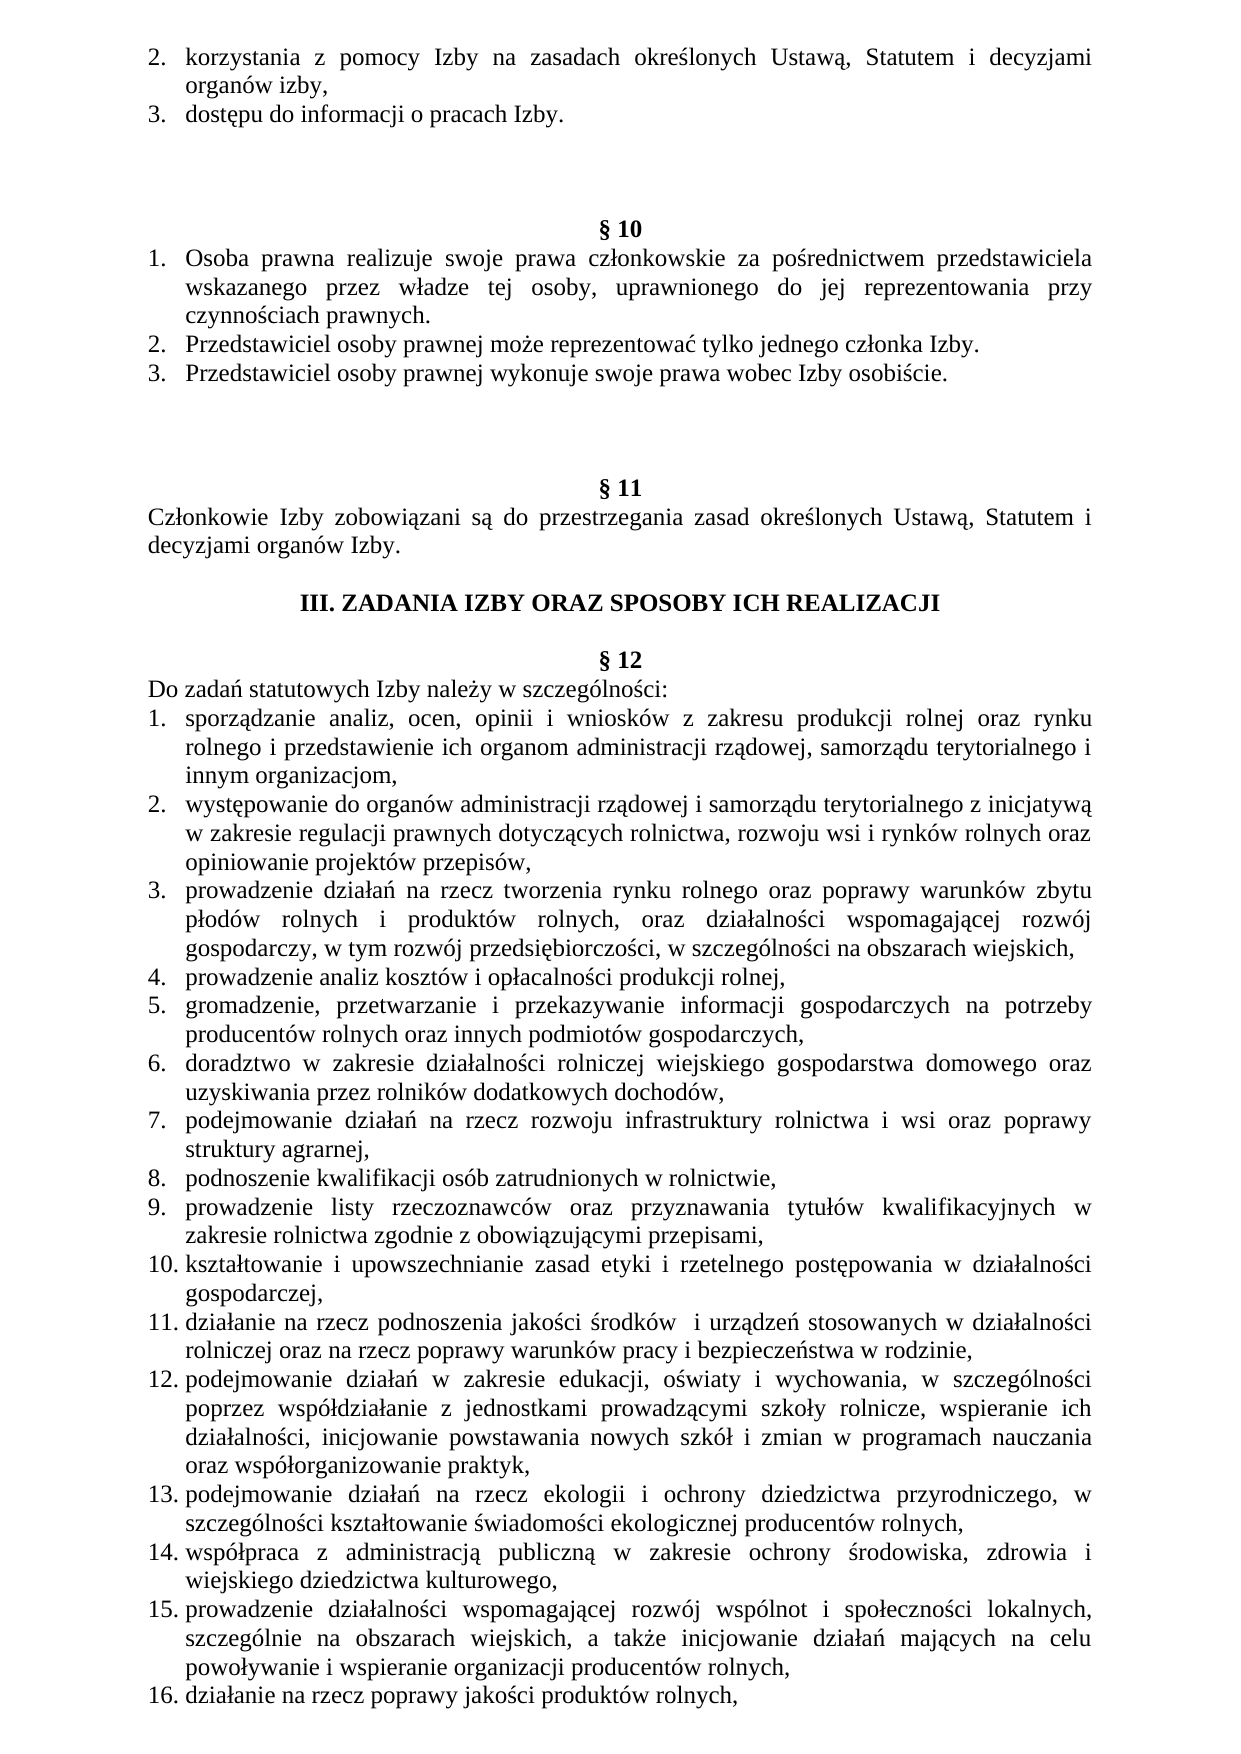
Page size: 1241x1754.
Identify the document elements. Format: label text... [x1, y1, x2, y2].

list występowanie do organów administracji rządowej i samorządu terytorialnego z inicjatywą w zakresie regulacji prawnych dotyczących rolnictwa, rozwoju wsi i rynków rolnych oraz opiniowanie projektów przepisów, [148, 789, 1093, 876]
text § 11 [148, 473, 1093, 502]
list prowadzenie listy rzeczoznawców oraz przyznawania tytułów kwalifikacyjnych w zakresie rolnictwa zgodnie z obowiązującymi przepisami, [148, 1192, 1093, 1249]
list Przedstawiciel osoby prawnej wykonuje swoje prawa wobec Izby osobiście. [148, 358, 1093, 387]
list prowadzenie działalności wspomagającej rozwój wspólnot i społeczności lokalnych, szczególnie na obszarach wiejskich, a także inicjowanie działań mających na celu powoływanie i wspieranie organizacji producentów rolnych, [148, 1594, 1093, 1681]
list Przedstawiciel osoby prawnej może reprezentować tylko jednego członka Izby. [148, 329, 1093, 358]
list prowadzenie działań na rzecz tworzenia rynku rolnego oraz poprawy warunków zbytu płodów rolnych i produktów rolnych, oraz działalności wspomagającej rozwój gospodarczy, w tym rozwój przedsiębiorczości, w szczególności na obszarach wiejskich, [148, 876, 1093, 962]
list kształtowanie i upowszechnianie zasad etyki i rzetelnego postępowania w działalności gospodarczej, [148, 1249, 1093, 1307]
list podejmowanie działań na rzecz rozwoju infrastruktury rolnictwa i wsi oraz poprawy struktury agrarnej, [148, 1106, 1093, 1163]
text Członkowie Izby zobowiązani są do przestrzegania zasad określonych Ustawą, Statutem i decyzjami organów Izby. [148, 502, 1093, 559]
text § 12 [148, 646, 1093, 674]
list prowadzenie analiz kosztów i opłacalności produkcji rolnej, [148, 962, 1093, 991]
list podejmowanie działań w zakresie edukacji, oświaty i wychowania, w szczególności poprzez współdziałanie z jednostkami prowadzącymi szkoły rolnicze, wspieranie ich działalności, inicjowanie powstawania nowych szkół i zmian w programach nauczania oraz współorganizowanie praktyk, [148, 1364, 1093, 1479]
text Do zadań statutowych Izby należy w szczególności: [148, 674, 1093, 703]
list działanie na rzecz poprawy jakości produktów rolnych, [148, 1681, 1093, 1709]
list dostępu do informacji o pracach Izby. [148, 99, 1093, 128]
list korzystania z pomocy Izby na zasadach określonych Ustawą, Statutem i decyzjami organów izby, [148, 42, 1093, 99]
list sporządzanie analiz, ocen, opinii i wniosków z zakresu produkcji rolnej oraz rynku rolnego i przedstawienie ich organom administracji rządowej, samorządu terytorialnego i innym organizacjom, [148, 703, 1093, 789]
list gromadzenie, przetwarzanie i przekazywanie informacji gospodarczych na potrzeby producentów rolnych oraz innych podmiotów gospodarczych, [148, 991, 1093, 1048]
list współpraca z administracją publiczną w zakresie ochrony środowiska, zdrowia i wiejskiego dziedzictwa kulturowego, [148, 1537, 1093, 1594]
list działanie na rzecz podnoszenia jakości środków i urządzeń stosowanych w działalności rolniczej oraz na rzecz poprawy warunków pracy i bezpieczeństwa w rodzinie, [148, 1307, 1093, 1364]
list Osoba prawna realizuje swoje prawa członkowskie za pośrednictwem przedstawiciela wskazanego przez władze tej osoby, uprawnionego do jej reprezentowania przy czynnościach prawnych. [148, 243, 1093, 329]
list podejmowanie działań na rzecz ekologii i ochrony dziedzictwa przyrodniczego, w szczególności kształtowanie świadomości ekologicznej producentów rolnych, [148, 1479, 1093, 1537]
list podnoszenie kwalifikacji osób zatrudnionych w rolnictwie, [148, 1163, 1093, 1192]
text § 10 [148, 214, 1093, 243]
list doradztwo w zakresie działalności rolniczej wiejskiego gospodarstwa domowego oraz uzyskiwania przez rolników dodatkowych dochodów, [148, 1048, 1093, 1106]
list III. ZADANIA IZBY ORAZ SPOSOBY ICH REALIZACJI [148, 588, 1093, 617]
